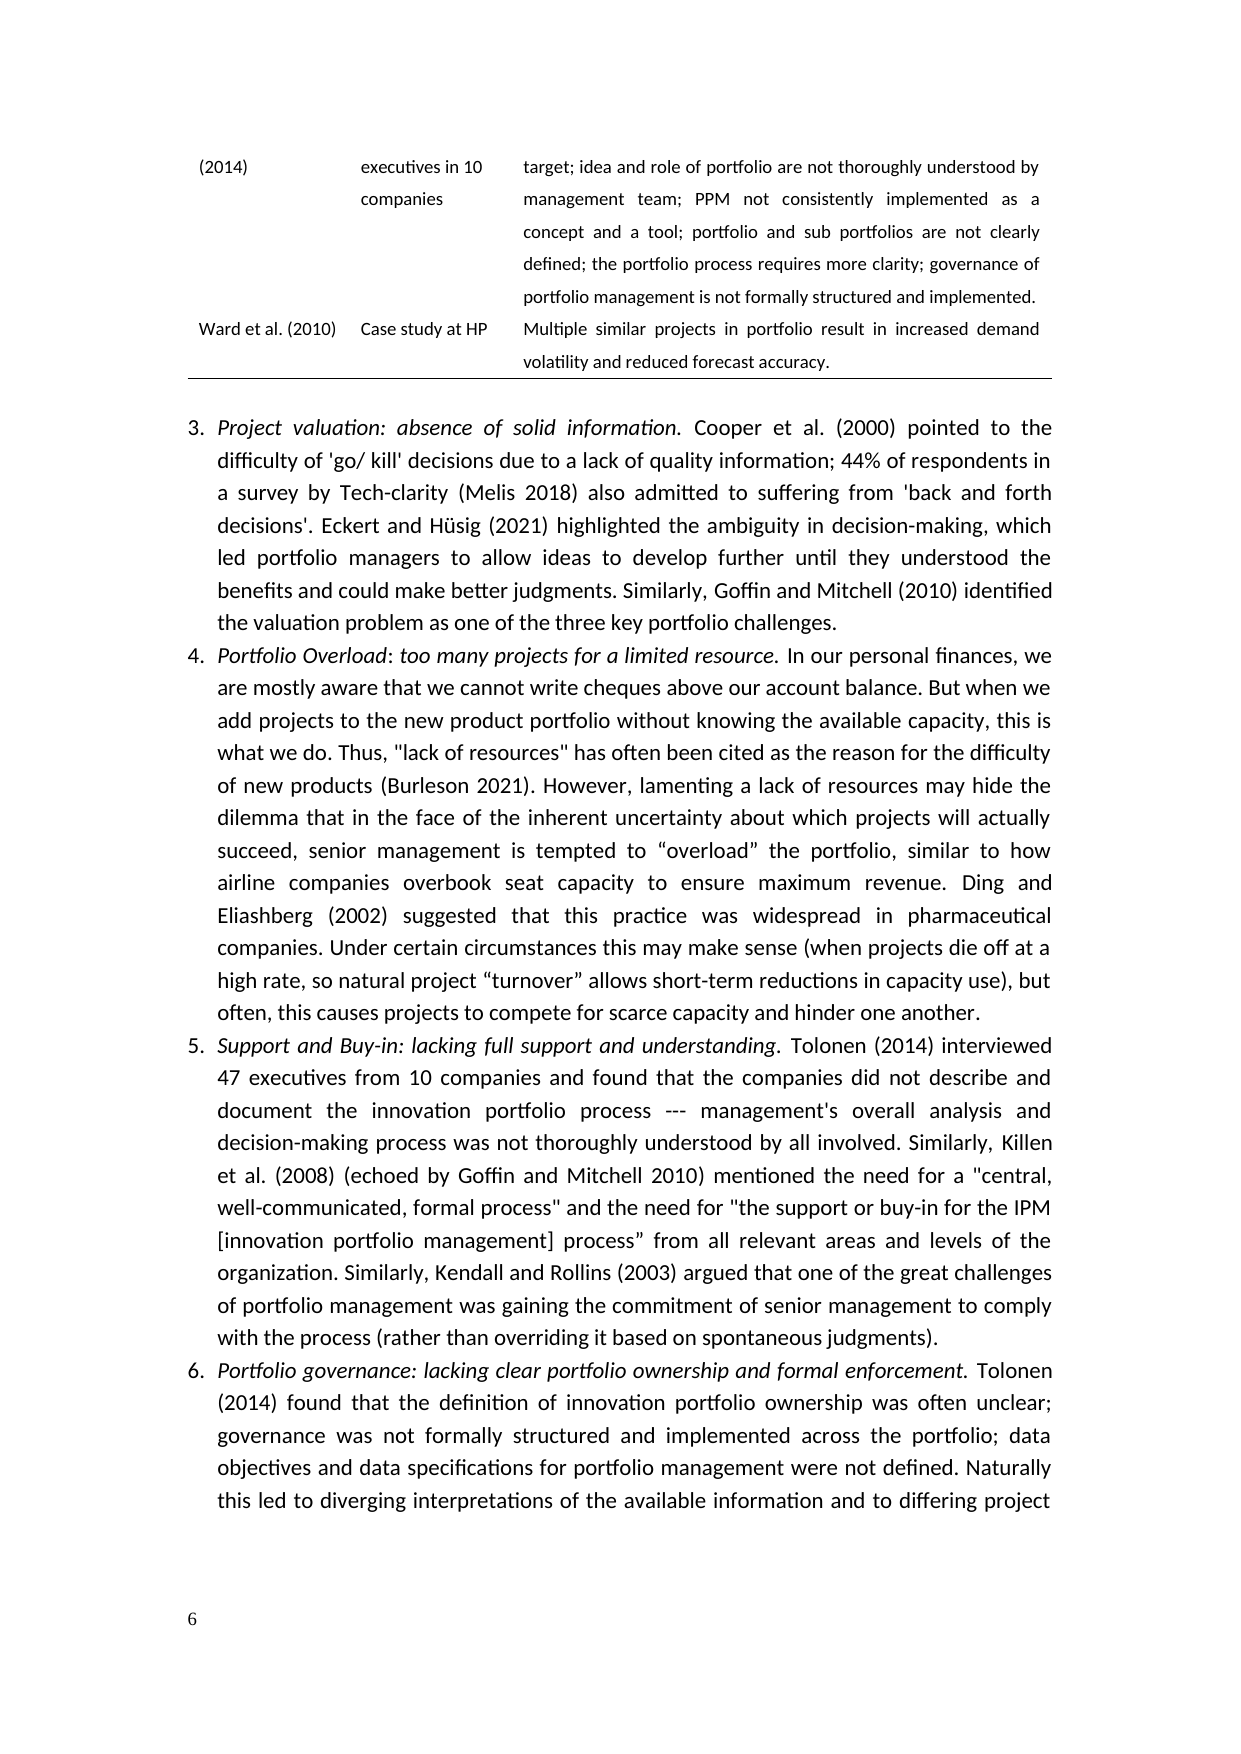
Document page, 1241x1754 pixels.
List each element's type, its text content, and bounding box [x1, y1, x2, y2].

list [187, 1353, 1053, 1516]
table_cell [188, 150, 349, 312]
list Project valuation: absence of solid information. Cooper et al. (2000) pointed to the difficulty of 'go/ kill' decisions due to a lack of quality information; 44% of respondents in a survey by Tech-clarity (Melis 2018) also admitted to suffering from 'back and forth decisions'. Eckert and Hüsig (2021) highlighted the ambiguity in decision-making, which led portfolio managers to allow ideas to develop further until they understood the benefits and could make better judgments. Similarly, Goffin and Mitchell (2010) identified the valuation problem as one of the three key portfolio challenges. [187, 411, 1053, 638]
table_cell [512, 150, 1052, 312]
list Portfolio Overload: too many projects for a limited resource. In our personal finances, we are mostly aware that we cannot write cheques above our account balance. But when we add projects to the new product portfolio without knowing the available capacity, this is what we do. Thus, "lack of resources" has often been cited as the reason for the difficulty of new products (Burleson 2021). However, lamenting a lack of resources may hide the dilemma that in the face of the inherent uncertainty about which projects will actually succeed, senior management is tempted to “overload” the portfolio, similar to how airline companies overbook seat capacity to ensure maximum revenue. Ding and Eliashberg (2002) suggested that this practice was widespread in pharmaceutical companies. Under certain circumstances this may make sense (when projects die off at a high rate, so natural project “turnover” allows short-term reductions in capacity use), but often, this causes projects to compete for scarce capacity and hinder one another. [187, 638, 1053, 1028]
table_cell Multiple similar projects in portfolio result in increased demand volatility and reduced forecast accuracy. [512, 313, 1052, 377]
list Support and Buy-in: lacking full support and understanding. Tolonen (2014) interviewed 47 executives from 10 companies and found that the companies did not describe and document the innovation portfolio process --- management's overall analysis and decision-making process was not thoroughly understood by all involved. Similarly, Killen et al. (2008) (echoed by Goffin and Mitchell 2010) mentioned the need for a "central, well-communicated, formal process" and the need for "the support or buy-in for the IPM [innovation portfolio management] process” from all relevant areas and levels of the organization. Similarly, Kendall and Rollins (2003) argued that one of the great challenges of portfolio management was gaining the commitment of senior management to comply with the process (rather than overriding it based on spontaneous judgments). [187, 1028, 1053, 1353]
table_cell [349, 150, 512, 312]
table_cell Case study at HP [349, 313, 512, 377]
table_cell Ward et al. (2010) [188, 313, 349, 377]
